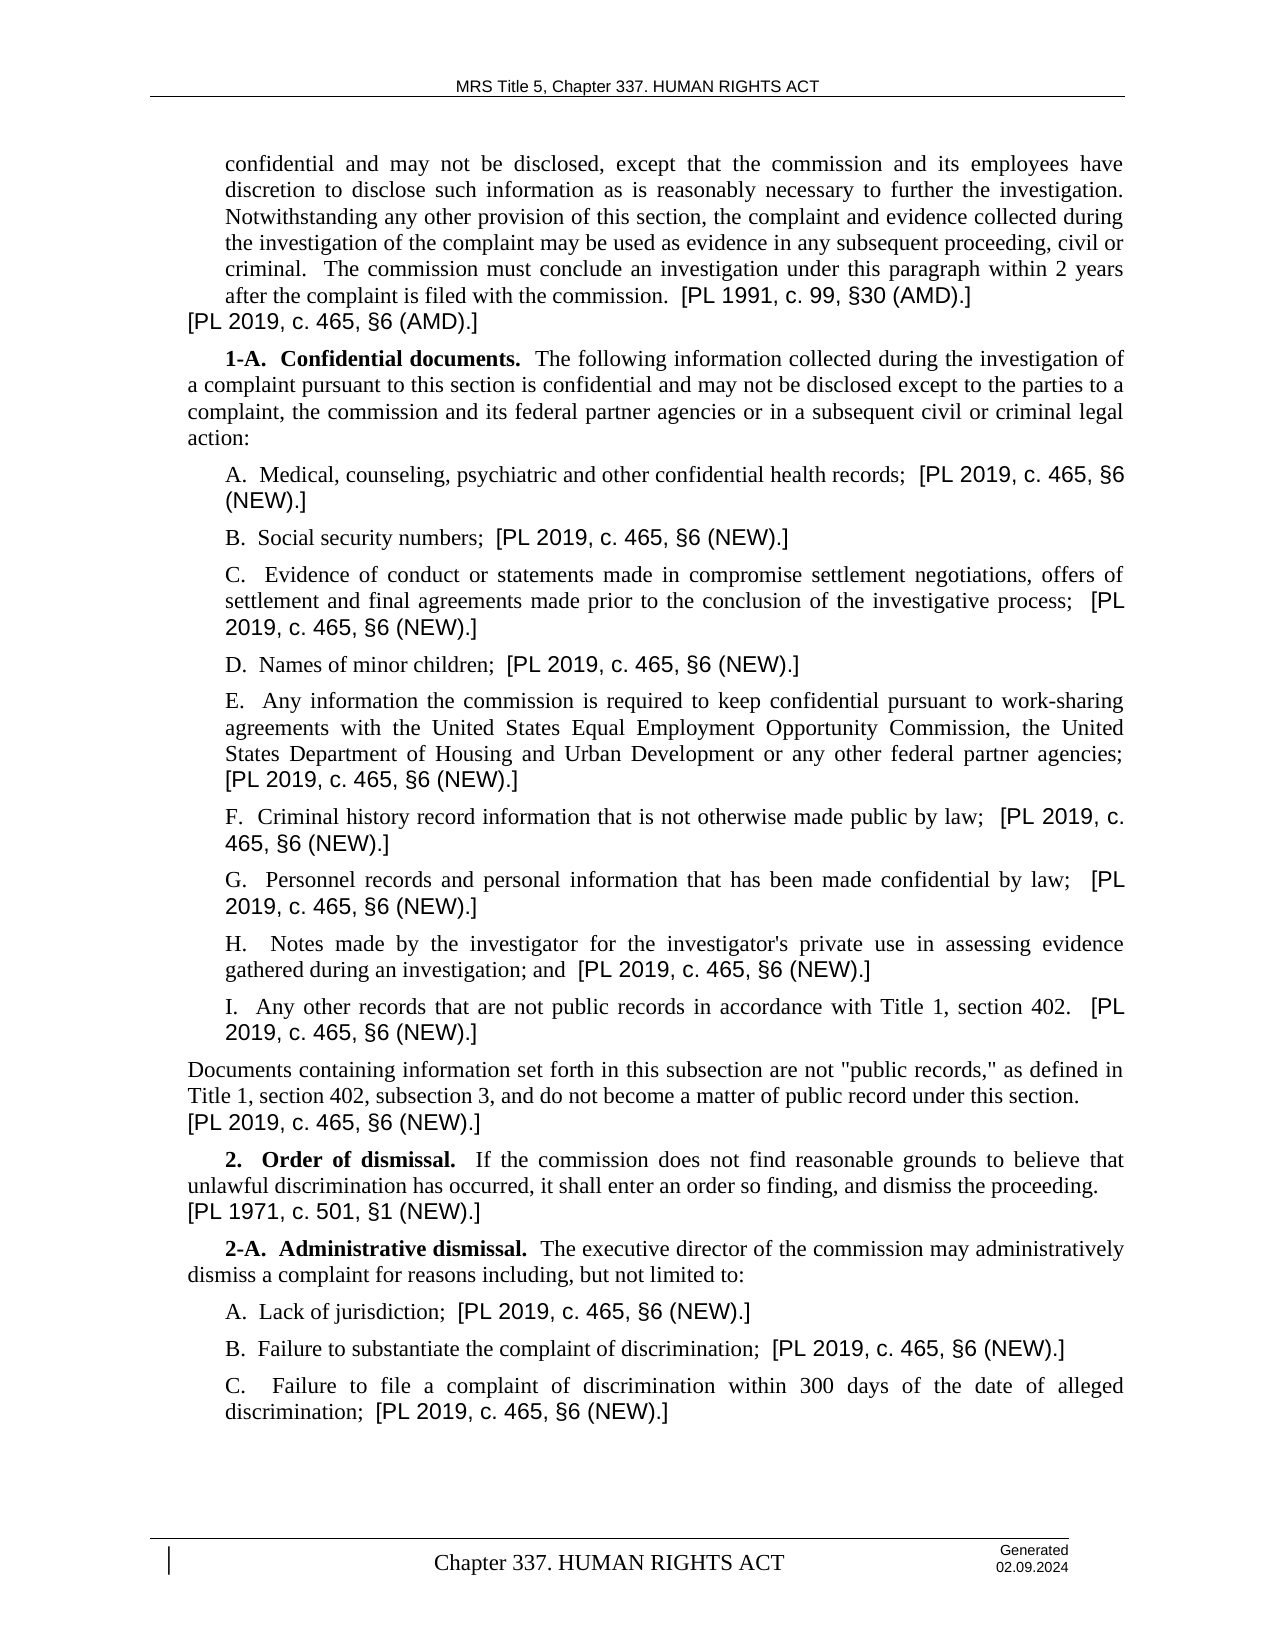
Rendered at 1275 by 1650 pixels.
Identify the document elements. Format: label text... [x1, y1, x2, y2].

text C. Evidence of conduct or statements made in compromise settlement negotiations, offers of settlement and final agreements made prior to the conclusion of the investigative process; [PL 2019, c. 465, §6 (NEW).] [225, 561, 1125, 640]
text A. Medical, counseling, psychiatric and other confidential health records; [PL 2019, c. 465, §6 (NEW).] [225, 461, 1125, 514]
text Documents containing information set forth in this subsection are not "public records," as defined in Title 1, section 402, subsection 3, and do not become a matter of public record under this section. [187, 1056, 1125, 1109]
text D. Names of minor children; [PL 2019, c. 465, §6 (NEW).] [225, 651, 1125, 677]
text [PL 2019, c. 465, §6 (AMD).] [187, 308, 1125, 334]
text G. Personnel records and personal information that has been made confidential by law; [PL 2019, c. 465, §6 (NEW).] [225, 866, 1125, 919]
text 2-A. Administrative dismissal. The executive director of the commission may administratively dismiss a complaint for reasons including, but not limited to: [187, 1235, 1125, 1288]
text B. Failure to substantiate the complaint of discrimination; [PL 2019, c. 465, §6 (NEW).] [225, 1335, 1125, 1362]
text A. Lack of jurisdiction; [PL 2019, c. 465, §6 (NEW).] [225, 1298, 1125, 1325]
text B. Social security numbers; [PL 2019, c. 465, §6 (NEW).] [225, 524, 1125, 551]
text C. Failure to file a complaint of discrimination within 300 days of the date of alleged discrimination; [PL 2019, c. 465, §6 (NEW).] [225, 1372, 1125, 1425]
text H. Notes made by the investigator for the investigator's private use in assessing evidence gathered during an investigation; and [PL 2019, c. 465, §6 (NEW).] [225, 930, 1125, 982]
text [PL 2019, c. 465, §6 (NEW).] [187, 1109, 1125, 1135]
text I. Any other records that are not public records in accordance with Title 1, section 402. [PL 2019, c. 465, §6 (NEW).] [225, 993, 1125, 1046]
text [PL 1971, c. 501, §1 (NEW).] [187, 1198, 1125, 1225]
text E. Any information the commission is required to keep confidential pursuant to work-sharing agreements with the United States Equal Employment Opportunity Commission, the United States Department of Housing and Urban Development or any other federal partner agencies; [PL 2019, c. 465, §6 (NEW).] [225, 687, 1125, 793]
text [225, 150, 1125, 308]
text 2. Order of dismissal. If the commission does not find reasonable grounds to believe that unlawful discrimination has occurred, it shall enter an order so finding, and dismiss the proceeding. [187, 1146, 1125, 1198]
text F. Criminal history record information that is not otherwise made public by law; [PL 2019, c. 465, §6 (NEW).] [225, 803, 1125, 856]
text 1-A. Confidential documents. The following information collected during the investigation of a complaint pursuant to this section is confidential and may not be disclosed except to the parties to a complaint, the commission and its federal partner agencies or in a subsequent civil or criminal legal action: [187, 345, 1125, 450]
